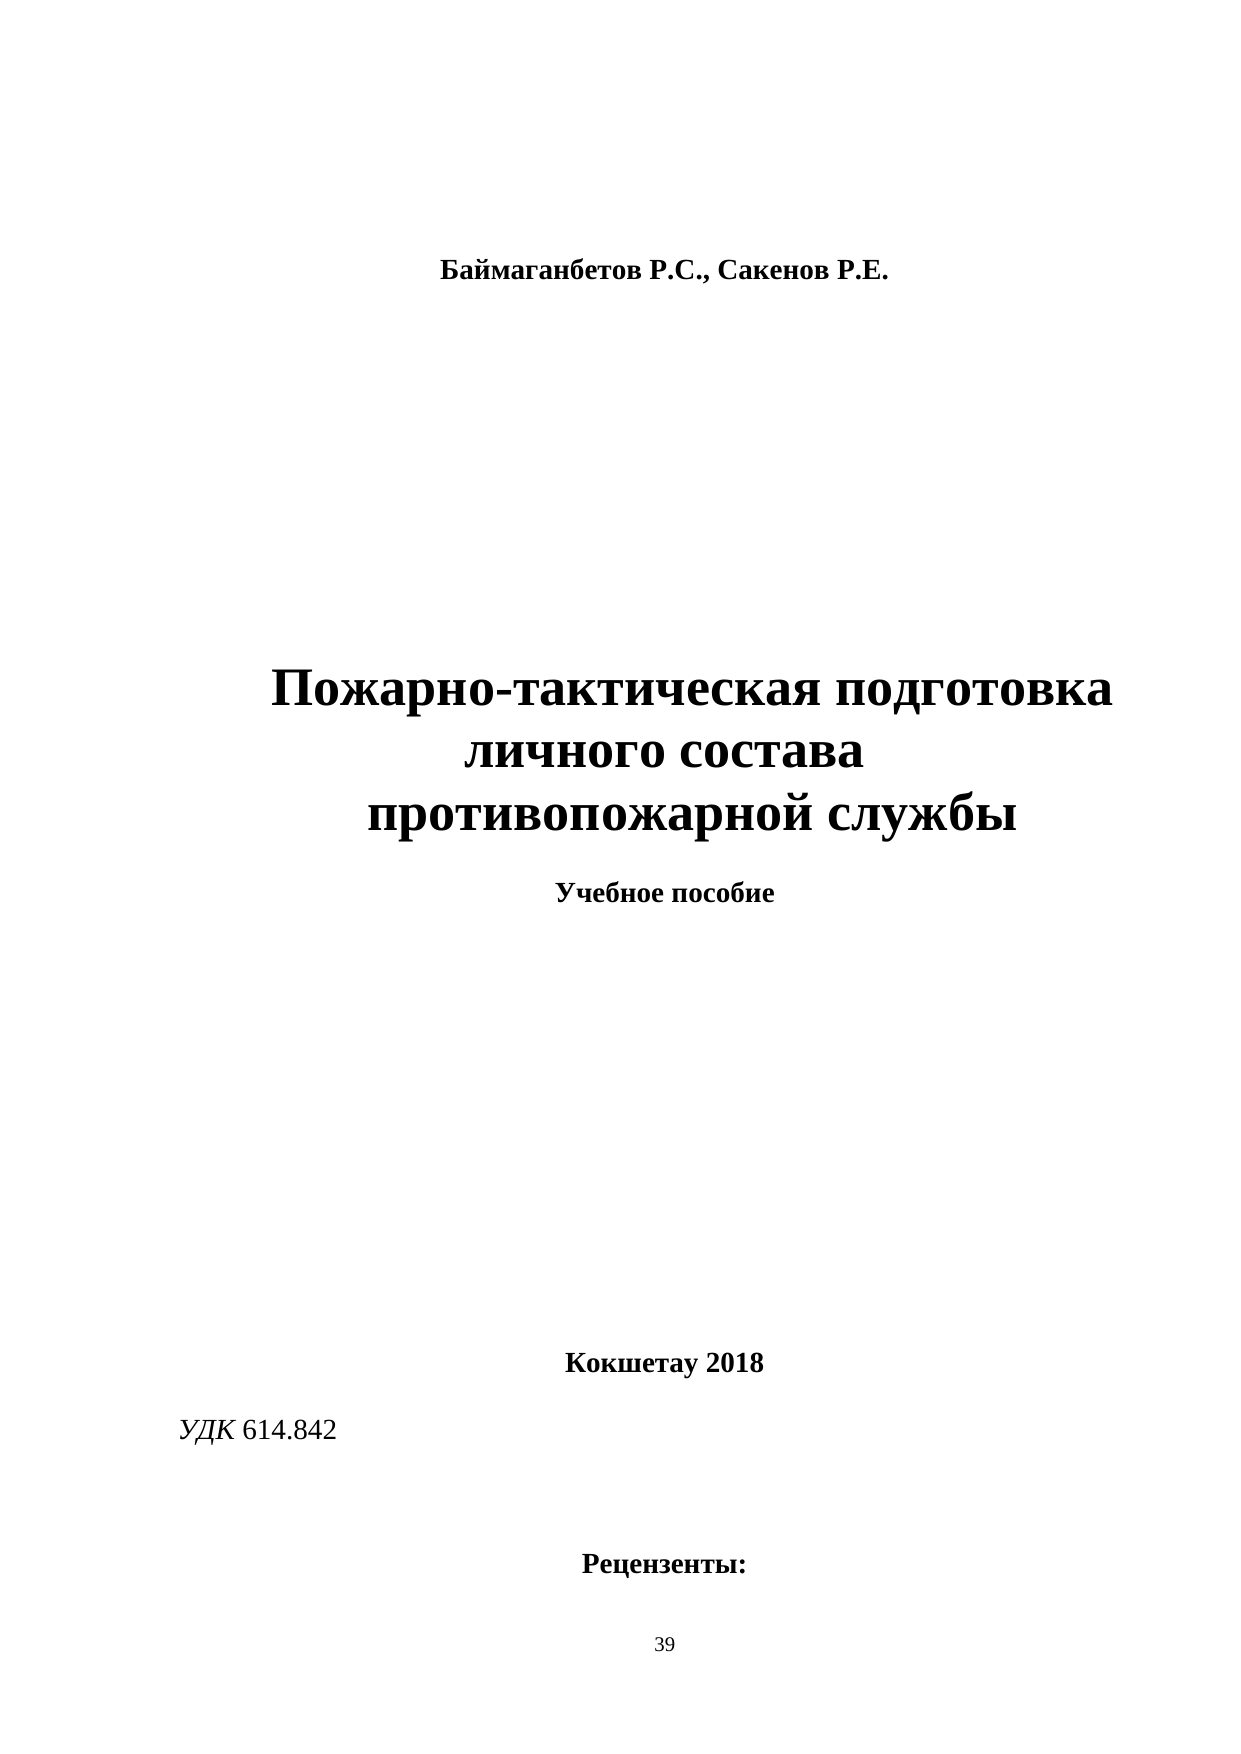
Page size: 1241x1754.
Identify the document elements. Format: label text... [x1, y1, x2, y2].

text Баймаганбетов Р.С., Сакенов Р.Е. [177, 252, 1152, 286]
text Учебное пособие [177, 875, 1152, 909]
text Пожарно-тактическая подготовка личного состава [177, 655, 1152, 779]
text Кокшетау 2018 [177, 1345, 1152, 1378]
text Рецензенты: [177, 1546, 1152, 1579]
text противопожарной службы [177, 779, 1152, 842]
text УДК 614.842 [177, 1412, 1152, 1445]
